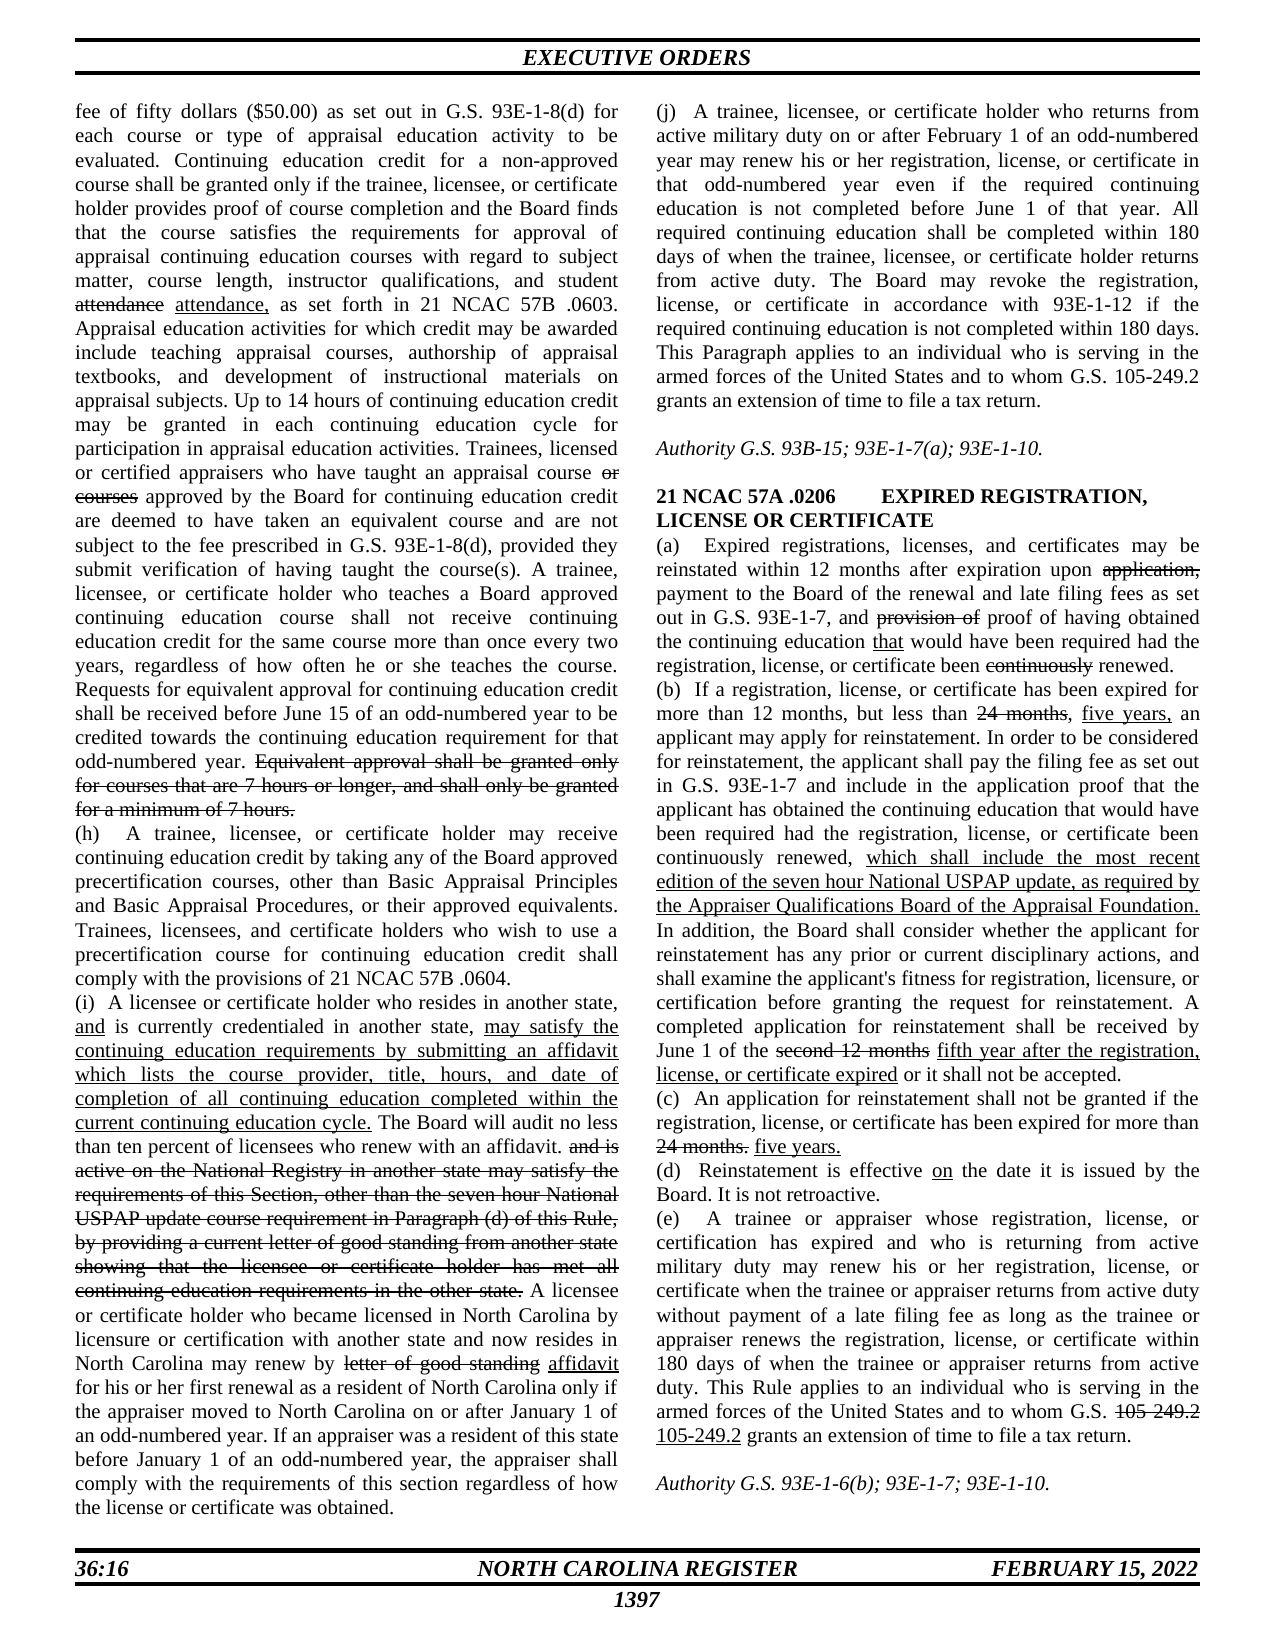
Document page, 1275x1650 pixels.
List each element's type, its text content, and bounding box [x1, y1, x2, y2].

text (i) A licensee or certificate holder who resides in another state, and is currently credentialed in another state, may satisfy the continuing education requirements by submitting an affidavit which lists the course provider, title, hours, and date of completion of all continuing education completed within the current continuing education cycle. The Board will audit no less than ten percent of licensees who renew with an affidavit. and is active on the National Registry in another state may satisfy the requirements of this Section, other than the seven hour National USPAP update course requirement in Paragraph (d) of this Rule, by providing a current letter of good standing from another state showing that the licensee or certificate holder has met all continuing education requirements in the other state. A licensee or certificate holder who became licensed in North Carolina by licensure or certification with another state and now resides in North Carolina may renew by letter of good standing affidavit for his or her first renewal as a resident of North Carolina only if the appraiser moved to North Carolina on or after January 1 of an odd-numbered year. If an appraiser was a resident of this state before January 1 of an odd-numbered year, the appraiser shall comply with the requirements of this section regardless of how the license or certificate was obtained. [75, 1269, 619, 1519]
text (b) If a registration, license, or certificate has been expired for more than 12 months, but less than 24 months, five years, an applicant may apply for reinstatement. In order to be considered for reinstatement, the applicant shall pay the filing fee as set out in G.S. 93E-1-7 and include in the application proof that the applicant has obtained the continuing education that would have been required had the registration, license, or certificate been continuously renewed, which shall include the most recent edition of the seven hour National USPAP update, as required by the Appraiser Qualifications Board of the Appraisal Foundation. In addition, the Board shall consider whether the applicant for reinstatement has any prior or current disciplinary actions, and shall examine the applicant's fitness for registration, licensure, or certification before granting the request for reinstatement. A completed application for reinstatement shall be received by June 1 of the second 12 months fifth year after the registration, license, or certificate expired or it shall not be accepted. [656, 677, 1200, 890]
text (h) A trainee, licensee, or certificate holder may receive continuing education credit by taking any of the Board approved precertification courses, other than Basic Appraisal Principles and Basic Appraisal Procedures, or their approved equivalents. Trainees, licensees, and certificate holders who wish to use a precertification course for continuing education credit shall comply with the provisions of 21 NCAC 57B .0604. [75, 821, 619, 990]
text (d) Reinstatement is effective on the date it is issued by the Board. It is not retroactive. [656, 1158, 1200, 1206]
text (b) If a registration, license, or certificate has been expired for more than 12 months, but less than 24 months, five years, an applicant may apply for reinstatement. In order to be considered for reinstatement, the applicant shall pay the filing fee as set out in G.S. 93E-1-7 and include in the application proof that the applicant has obtained the continuing education that would have been required had the registration, license, or certificate been continuously renewed, which shall include the most recent edition of the seven hour National USPAP update, as required by the Appraiser Qualifications Board of the Appraisal Foundation. In addition, the Board shall consider whether the applicant for reinstatement has any prior or current disciplinary actions, and shall examine the applicant's fitness for registration, licensure, or certification before granting the request for reinstatement. A completed application for reinstatement shall be received by June 1 of the second 12 months fifth year after the registration, license, or certificate expired or it shall not be accepted. [656, 915, 1200, 1086]
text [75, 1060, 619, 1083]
text (c) An application for reinstatement shall not be granted if the registration, license, or certificate has been expired for more than 24 months. five years. [656, 1086, 1200, 1158]
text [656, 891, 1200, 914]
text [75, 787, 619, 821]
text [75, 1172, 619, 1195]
text (e) A trainee or appraiser whose registration, license, or certification has expired and who is returning from active military duty may renew his or her registration, license, or certificate when the trainee or appraiser returns from active duty without payment of a late filing fee as long as the trainee or appraiser renews the registration, license, or certificate within 180 days of when the trainee or appraiser returns from active duty. This Rule applies to an individual who is serving in the armed forces of the United States and to whom G.S. 105 249.2 105-249.2 grants an extension of time to file a tax return. [656, 1206, 1200, 1447]
text 21 NCAC 57A .0206 Expired Registration, License or Certificate [656, 484, 1200, 532]
text (a) Expired registrations, licenses, and certificates may be reinstated within 12 months after expiration upon application, payment to the Board of the renewal and late filing fees as set out in G.S. 93E-1-7, and provision of proof of having obtained the continuing education that would have been required had the registration, license, or certificate been continuously renewed. [656, 532, 1200, 677]
text Authority G.S. 93B-15; 93E-1-7(a); 93E-1-10. [656, 436, 1200, 460]
text (j) A trainee, licensee, or certificate holder who returns from active military duty on or after February 1 of an odd-numbered year may renew his or her registration, license, or certificate in that odd-numbered year even if the required continuing education is not completed before June 1 of that year. All required continuing education shall be completed within 180 days of when the trainee, licensee, or certificate holder returns from active duty. The Board may revoke the registration, license, or certificate in accordance with 93E-1-12 if the required continuing education is not completed within 180 days. This Paragraph applies to an individual who is serving in the armed forces of the United States and to whom G.S. 105-249.2 grants an extension of time to file a tax return. [656, 99, 1200, 412]
text Authority G.S. 93E-1-6(b); 93E-1-7; 93E-1-10. [656, 1471, 1200, 1495]
